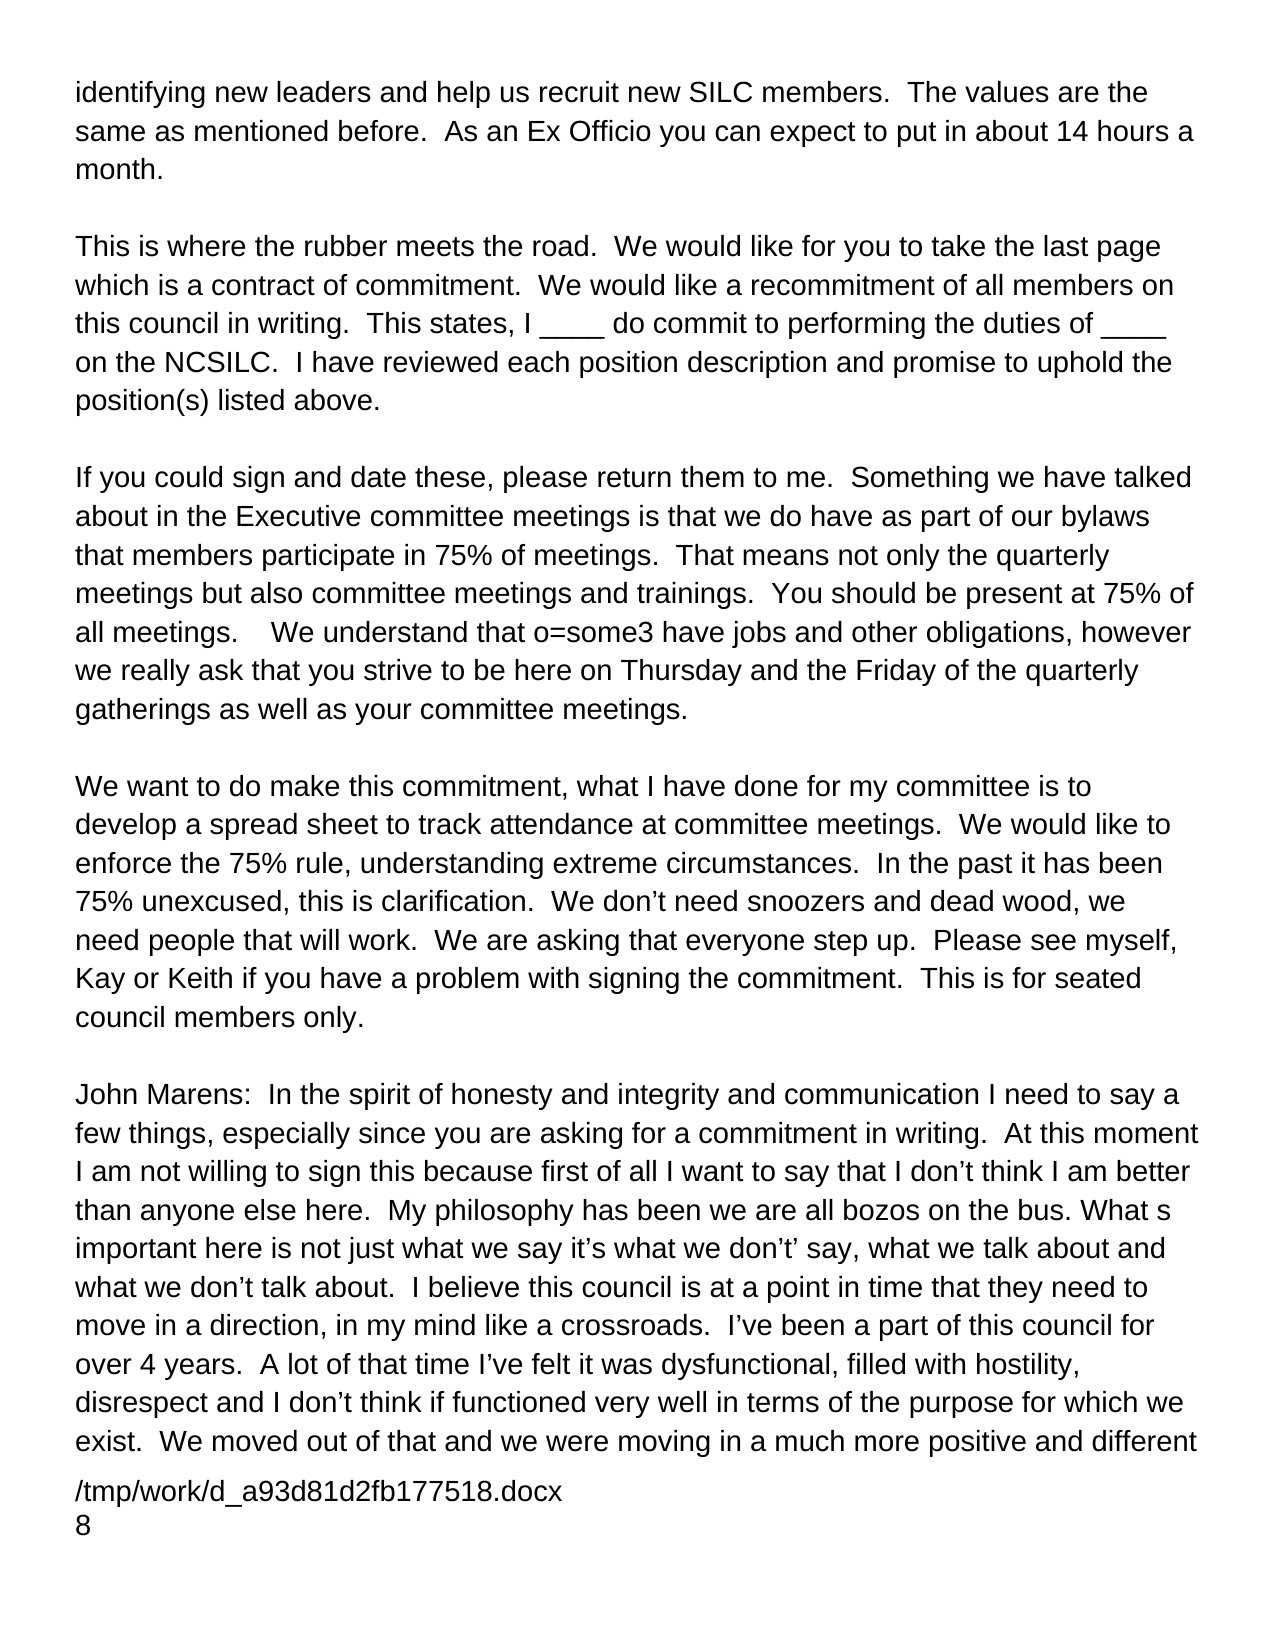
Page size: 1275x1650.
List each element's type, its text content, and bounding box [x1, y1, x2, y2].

text If you could sign and date these, please return them to me. Something we have talked about in the Executive committee meetings is that we do have as part of our bylaws that members participate in 75% of meetings. That means not only the quarterly meetings but also committee meetings and trainings. You should be present at 75% of all meetings. We understand that o=some3 have jobs and other obligations, however we really ask that you strive to be here on Thursday and the Friday of the quarterly gatherings as well as your committee meetings. [75, 460, 1200, 725]
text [75, 75, 1200, 186]
text We want to do make this commitment, what I have done for my committee is to develop a spread sheet to track attendance at committee meetings. We would like to enforce the 75% rule, understanding extreme circumstances. In the past it has been 75% unexcused, this is clarification. We don’t need snoozers and dead wood, we need people that will work. We are asking that everyone step up. Please see myself, Kay or Keith if you have a problem with signing the commitment. This is for seated council members only. [75, 769, 1200, 1033]
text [75, 1077, 1200, 1457]
text This is where the rubber meets the road. We would like for you to take the last page which is a contract of commitment. We would like a recommitment of all members on this council in writing. This states, I ____ do commit to performing the duties of ____ on the NCSILC. I have reviewed each position description and promise to uphold the position(s) listed above. [75, 229, 1200, 417]
